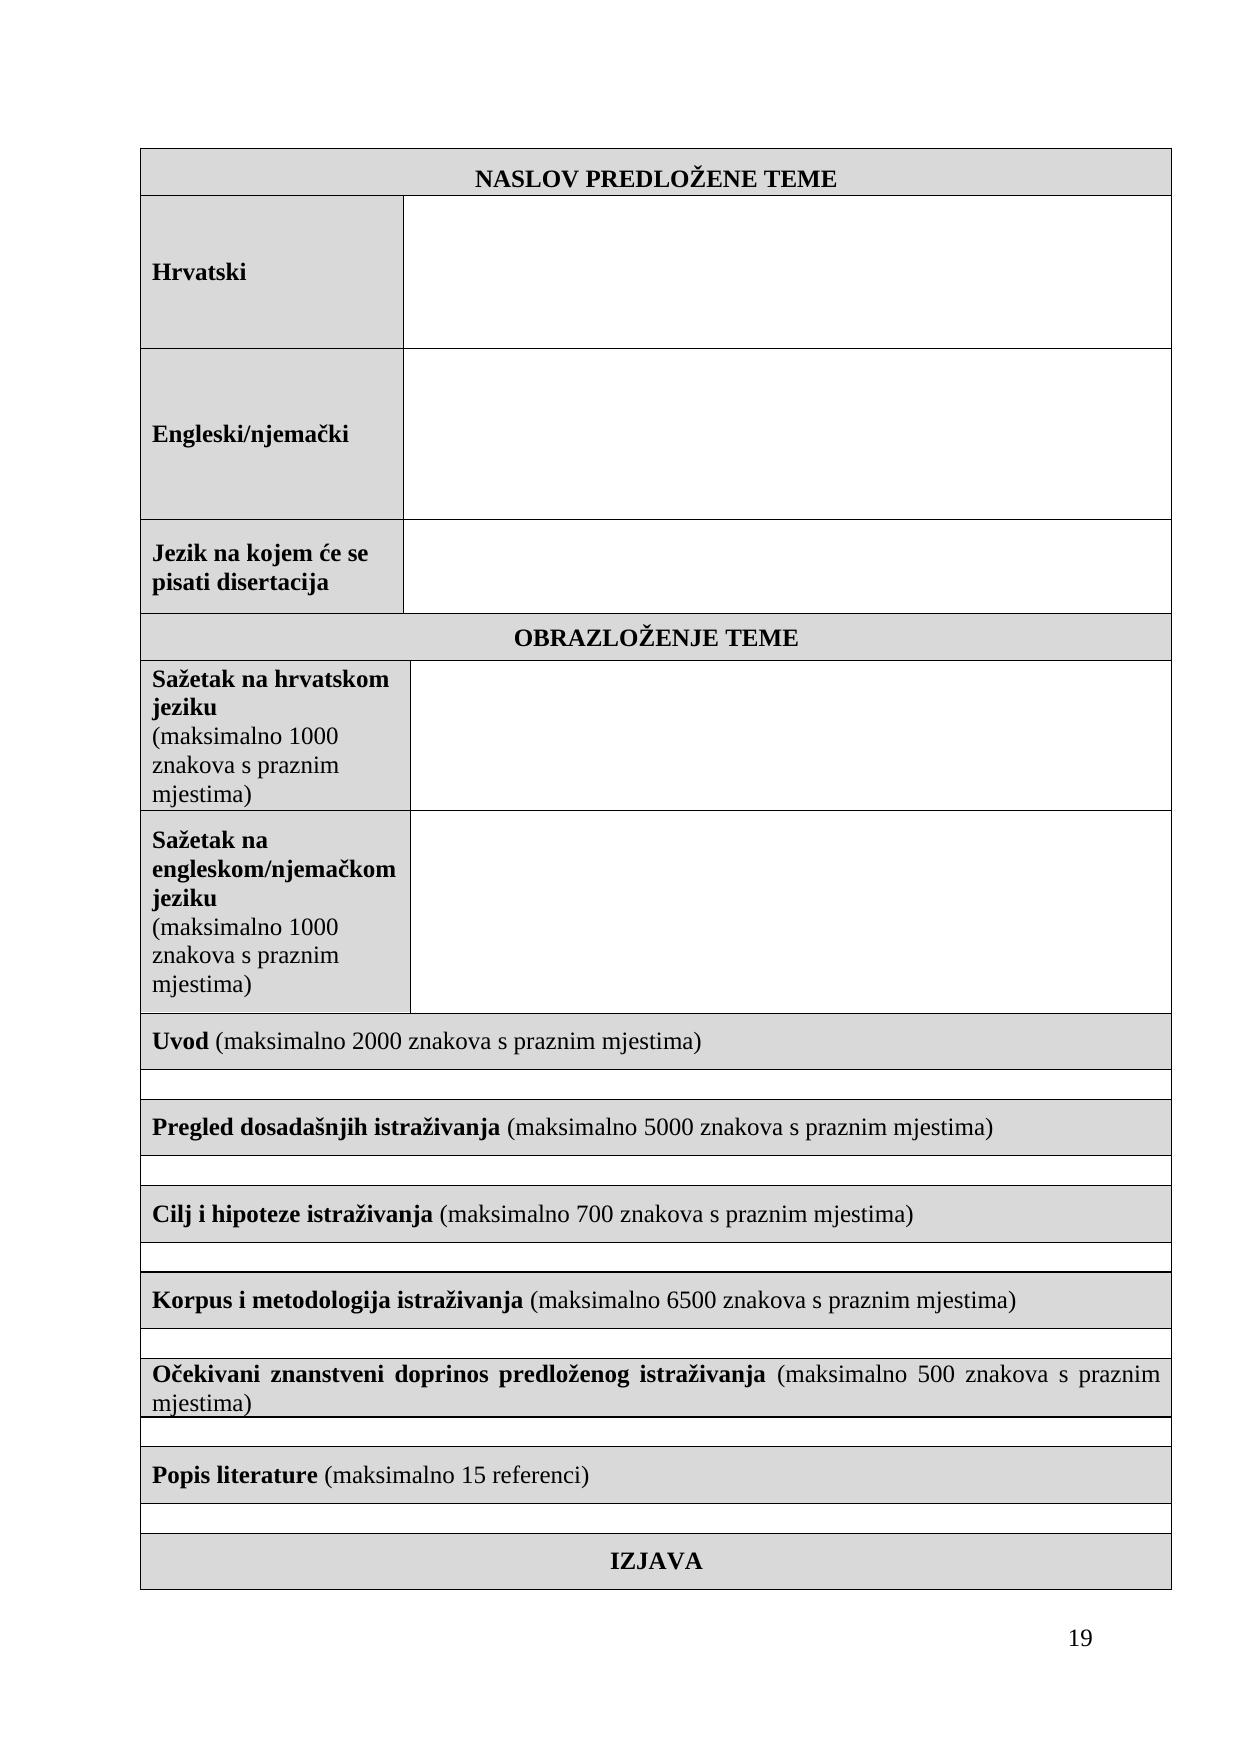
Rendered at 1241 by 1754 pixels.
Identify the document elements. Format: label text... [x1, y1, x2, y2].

table_cell IZJAVA [141, 1534, 1171, 1589]
table_cell Pregled dosadašnjih istraživanja (maksimalno 5000 znakova s praznim mjestima) [141, 1100, 1171, 1155]
table_cell [141, 1243, 1171, 1271]
table_cell Korpus i metodologija istraživanja (maksimalno 6500 znakova s praznim mjestima) [141, 1273, 1171, 1328]
table_cell OBRAZLOŽENJE TEME [141, 614, 1171, 660]
table_cell [404, 520, 1171, 613]
table_cell [141, 1504, 1171, 1532]
table_cell [141, 1070, 1171, 1099]
table_cell Uvod (maksimalno 2000 znakova s praznim mjestima) [141, 1014, 1171, 1069]
table_cell Hrvatski [141, 196, 403, 348]
table_cell [141, 1418, 1171, 1446]
table_cell Popis literature (maksimalno 15 referenci) [141, 1447, 1171, 1503]
table_cell Jezik na kojem će se pisati disertacija [141, 520, 403, 613]
table_cell Očekivani znanstveni doprinos predloženog istraživanja (maksimalno 500 znakova s praznim mjestima) [141, 1359, 1171, 1416]
table_cell [141, 1156, 1171, 1185]
table_cell Sažetak na hrvatskom jeziku (maksimalno 1000 znakova s praznim mjestima) [141, 661, 410, 810]
table_cell NASLOV PREDLOŽENE TEME [141, 149, 1171, 195]
table_cell Engleski/njemački [141, 349, 403, 519]
table_cell Sažetak na engleskom/njemačkom jeziku (maksimalno 1000 znakova s praznim mjestima) [141, 811, 410, 1012]
table_cell [404, 196, 1171, 348]
table_cell [141, 1329, 1171, 1358]
table_cell [411, 811, 1171, 1012]
table_cell Cilj i hipoteze istraživanja (maksimalno 700 znakova s praznim mjestima) [141, 1186, 1171, 1242]
table_cell [404, 349, 1171, 519]
table_cell [411, 661, 1171, 810]
